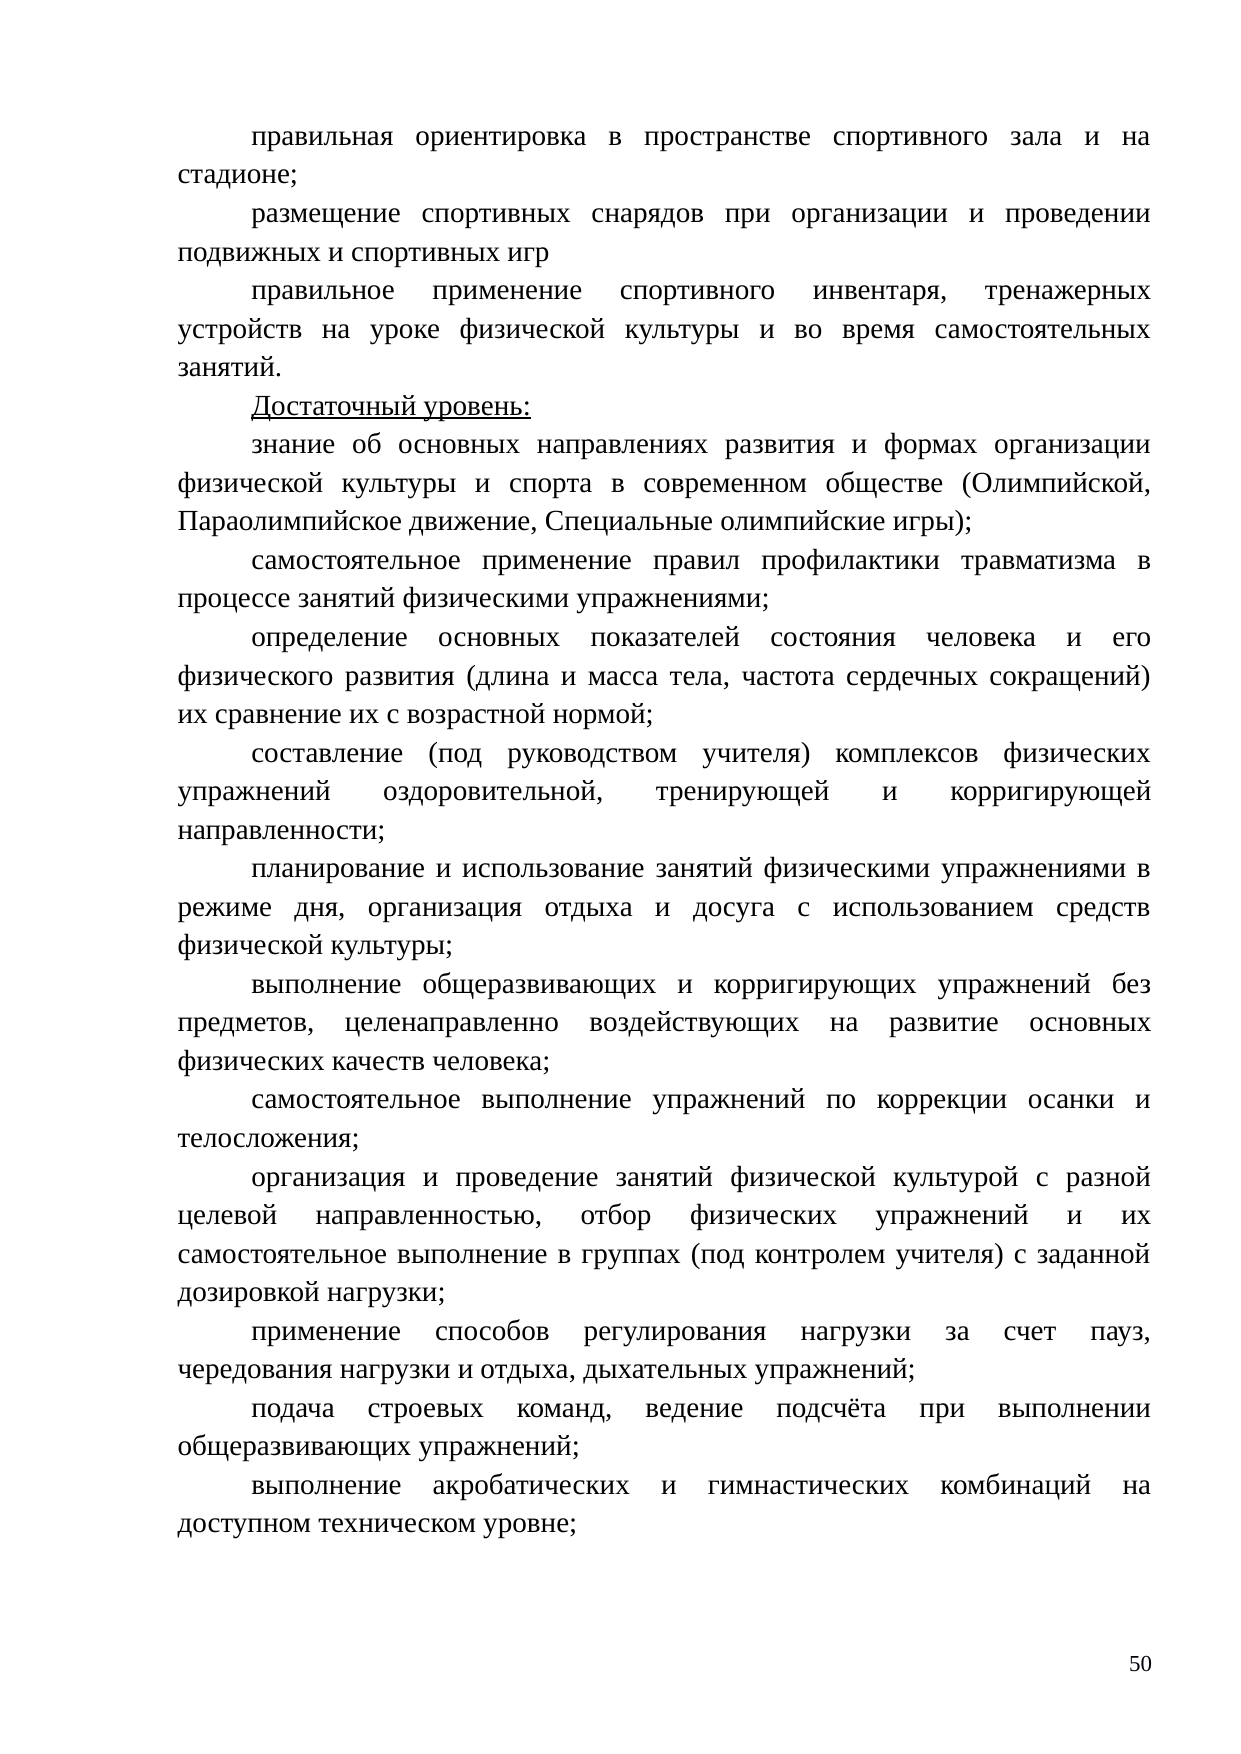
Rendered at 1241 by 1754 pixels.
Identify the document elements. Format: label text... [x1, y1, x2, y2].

text Достаточный уровень: [177, 388, 1152, 421]
text планирование и использование занятий физическими упражнениями в режиме дня, организация отдыха и досуга с использованием средств физической культуры; [177, 850, 1152, 961]
text правильное применение спортивного инвентаря, тренажерных устройств на уроке физической культуры и во время самостоятельных занятий. [177, 272, 1152, 383]
text применение способов регулирования нагрузки за счет пауз, чередования нагрузки и отдыха, дыхательных упражнений; [177, 1313, 1152, 1385]
text самостоятельное выполнение упражнений по коррекции осанки и телосложения; [177, 1082, 1152, 1154]
text организация и проведение занятий физической культурой с разной целевой направленностью, отбор физических упражнений и их самостоятельное выполнение в группах (под контролем учителя) с заданной дозировкой нагрузки; [177, 1159, 1152, 1308]
text подача строевых команд, ведение подсчёта при выполнении общеразвивающих упражнений; [177, 1390, 1152, 1462]
text выполнение общеразвивающих и корригирующих упражнений без предметов, целенаправленно воздействующих на развитие основных физических качеств человека; [177, 966, 1152, 1077]
text знание об основных направлениях развития и формах организации физической культуры и спорта в современном обществе (Олимпийской, Параолимпийское движение, Специальные олимпийские игры); [177, 426, 1152, 537]
text правильная ориентировка в пространстве спортивного зала и на стадионе; [177, 118, 1152, 190]
text определение основных показателей состояния человека и его физического развития (длина и масса тела, частота сердечных сокращений) их сравнение их с возрастной нормой; [177, 619, 1152, 730]
text составление (под руководством учителя) комплексов физических упражнений оздоровительной, тренирующей и корригирующей направленности; [177, 735, 1152, 845]
text размещение спортивных снарядов при организации и проведении подвижных и спортивных игр [177, 195, 1152, 267]
text самостоятельное применение правил профилактики травматизма в процессе занятий физическими упражнениями; [177, 542, 1152, 614]
text выполнение акробатических и гимнастических комбинаций на доступном техническом уровне; [177, 1467, 1152, 1539]
